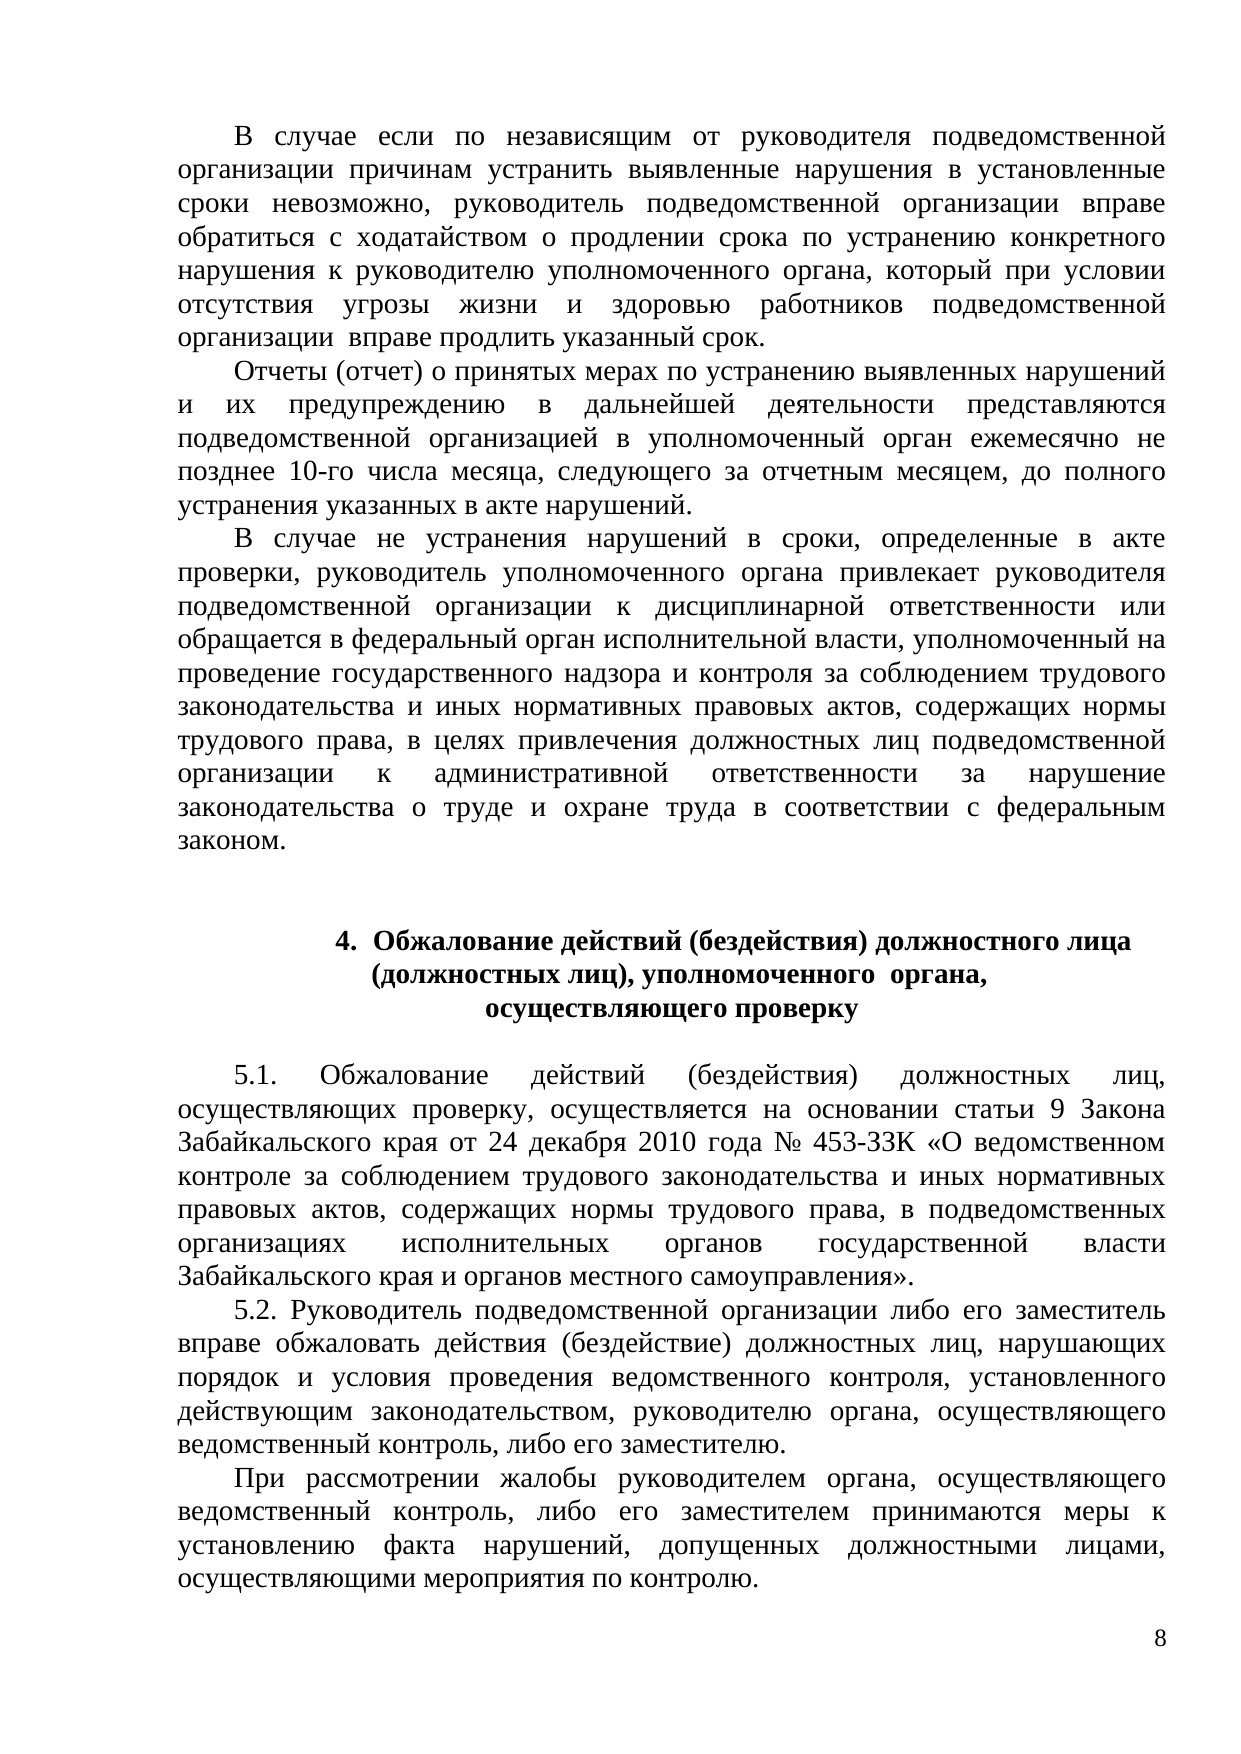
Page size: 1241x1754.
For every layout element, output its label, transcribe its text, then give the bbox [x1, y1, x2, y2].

text В случае если по независящим от руководителя подведомственной организации причинам устранить выявленные нарушения в установленные сроки невозможно, руководитель подведомственной организации вправе обратиться с ходатайством о продлении срока по устранению конкретного нарушения к руководителю уполномоченного органа, который при условии отсутствия угрозы жизни и здоровью работников подведомственной организации вправе продлить указанный срок. [177, 118, 1167, 353]
text 5.1. Обжалование действий (бездействия) должностных лиц, осуществляющих проверку, осуществляется на основании статьи 9 Закона Забайкальского края от 24 декабря 2010 года № 453-ЗЗК «О ведомственном контроле за соблюдением трудового законодательства и иных нормативных правовых актов, содержащих нормы трудового права, в подведомственных организациях исполнительных органов государственной власти Забайкальского края и органов местного самоуправления». [177, 1057, 1167, 1292]
text (должностных лиц), уполномоченного органа, [177, 957, 1167, 990]
text При рассмотрении жалобы руководителем органа, осуществляющего ведомственный контроль, либо его заместителем принимаются меры к установлению факта нарушений, допущенных должностными лицами, осуществляющими мероприятия по контролю. [177, 1460, 1167, 1594]
list Обжалование действий (бездействия) должностного лица [301, 923, 1167, 957]
text В случае не устранения нарушений в сроки, определенные в акте проверки, руководитель уполномоченного органа привлекает руководителя подведомственной организации к дисциплинарной ответственности или обращается в федеральный орган исполнительной власти, уполномоченный на проведение государственного надзора и контроля за соблюдением трудового законодательства и иных нормативных правовых актов, содержащих нормы трудового права, в целях привлечения должностных лиц подведомственной организации к административной ответственности за нарушение законодательства о труде и охране труда в соответствии с федеральным законом. [177, 521, 1167, 856]
text 5.2. Руководитель подведомственной организации либо его заместитель вправе обжаловать действия (бездействие) должностных лиц, нарушающих порядок и условия проведения ведомственного контроля, установленного действующим законодательством, руководителю органа, осуществляющего ведомственный контроль, либо его заместителю. [177, 1292, 1167, 1460]
text осуществляющего проверку [177, 990, 1167, 1024]
text Отчеты (отчет) о принятых мерах по устранению выявленных нарушений и их предупреждению в дальнейшей деятельности представляются подведомственной организацией в уполномоченный орган ежемесячно не позднее 10-го числа месяца, следующего за отчетным месяцем, до полного устранения указанных в акте нарушений. [177, 353, 1167, 521]
